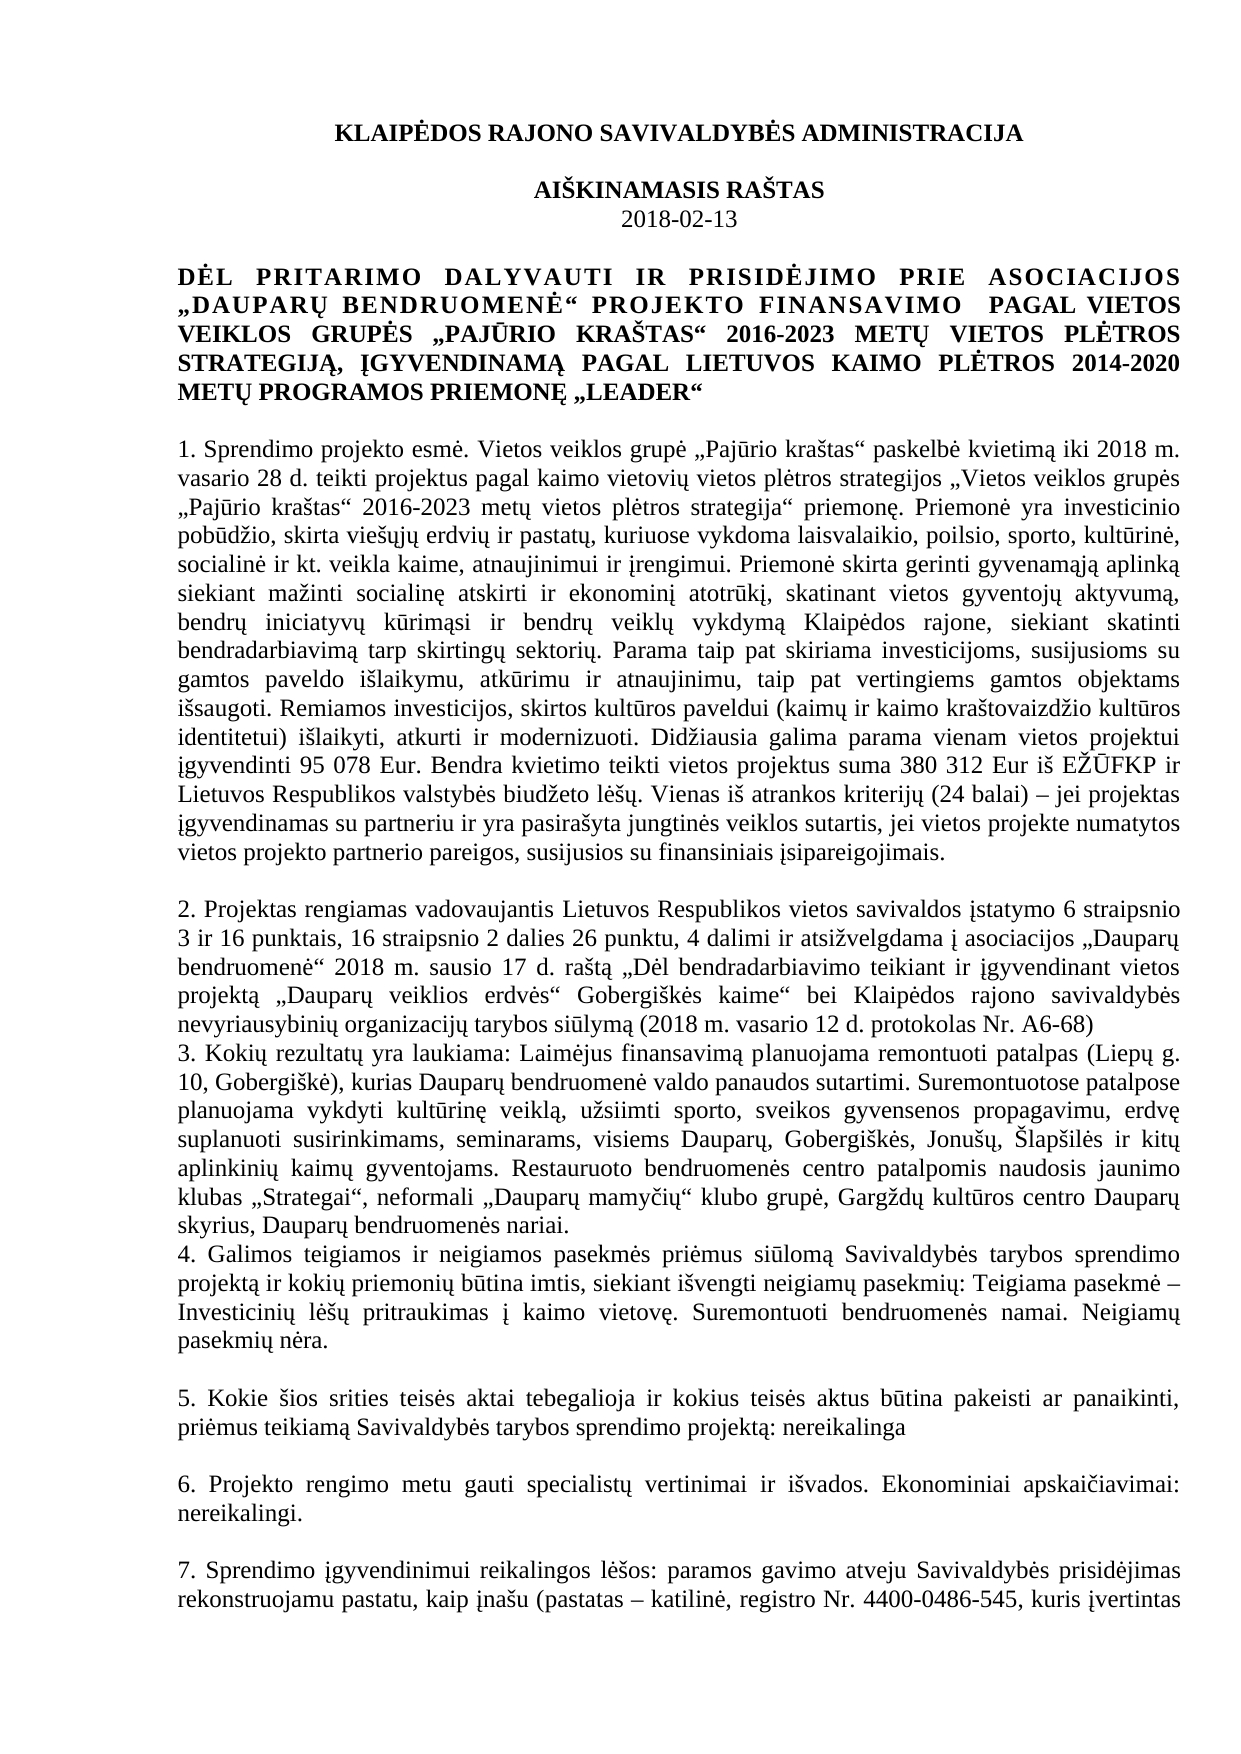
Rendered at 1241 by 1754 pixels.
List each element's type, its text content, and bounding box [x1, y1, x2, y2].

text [177, 1556, 1181, 1613]
text dėl PRITARIMO DALYVAUTI IR PRISIDĖJIMO prie ASOCIACIJOS „DAUPARŲ BENDRUOMENĖ“ PROJEKTo FINANSAVIMO PAGAL VIETOS VEIKLOS GRUPĖS „PAJŪRIO KRAŠTAS“ 2016-2023 METŲ VIETOS PLĖTROS STRATEGIJĄ, ĮGYVENDINAMĄ PAGAL LIETUVOS KAIMO PLĖTROS 2014-2020 METŲ PROGRAMOS PRIEMONĘ „LEADER“ [177, 262, 1181, 406]
text AIŠKINAMASIS RAŠTAS [177, 176, 1181, 204]
text KLAIPĖDOS RAJONO SAVIVALDYBĖS ADMINISTRACIJA [177, 118, 1181, 147]
text 2. Projektas rengiamas vadovaujantis Lietuvos Respublikos vietos savivaldos įstatymo 6 straipsnio 3 ir 16 punktais, 16 straipsnio 2 dalies 26 punktu, 4 dalimi ir atsižvelgdama į asociacijos „Dauparų bendruomenė“ 2018 m. sausio 17 d. raštą „Dėl bendradarbiavimo teikiant ir įgyvendinant vietos projektą „Dauparų veiklios erdvės“ Gobergiškės kaime“ bei Klaipėdos rajono savivaldybės nevyriausybinių organizacijų tarybos siūlymą (2018 m. vasario 12 d. protokolas Nr. A6-68) [177, 894, 1181, 1038]
text 6. Projekto rengimo metu gauti specialistų vertinimai ir išvados. Ekonominiai apskaičiavimai: nereikalingi. [177, 1469, 1181, 1527]
text 1. Sprendimo projekto esmė. Vietos veiklos grupė „Pajūrio kraštas“ paskelbė kvietimą iki 2018 m. vasario 28 d. teikti projektus pagal kaimo vietovių vietos plėtros strategijos „Vietos veiklos grupės „Pajūrio kraštas“ 2016-2023 metų vietos plėtros strategija“ priemonę. Priemonė yra investicinio pobūdžio, skirta viešųjų erdvių ir pastatų, kuriuose vykdoma laisvalaikio, poilsio, sporto, kultūrinė, socialinė ir kt. veikla kaime, atnaujinimui ir įrengimui. Priemonė skirta gerinti gyvenamąją aplinką siekiant mažinti socialinę atskirti ir ekonominį atotrūkį, skatinant vietos gyventojų aktyvumą, bendrų iniciatyvų kūrimąsi ir bendrų veiklų vykdymą Klaipėdos rajone, siekiant skatinti bendradarbiavimą tarp skirtingų sektorių. Parama taip pat skiriama investicijoms, susijusioms su gamtos paveldo išlaikymu, atkūrimu ir atnaujinimu, taip pat vertingiems gamtos objektams išsaugoti. Remiamos investicijos, skirtos kultūros paveldui (kaimų ir kaimo kraštovaizdžio kultūros identitetui) išlaikyti, atkurti ir modernizuoti. Didžiausia galima parama vienam vietos projektui įgyvendinti 95 078 Eur. Bendra kvietimo teikti vietos projektus suma 380 312 Eur iš EŽŪFKP ir Lietuvos Respublikos valstybės biudžeto lėšų. Vienas iš atrankos kriterijų (24 balai) – jei projektas įgyvendinamas su partneriu ir yra pasirašyta jungtinės veiklos sutartis, jei vietos projekte numatytos vietos projekto partnerio pareigos, susijusios su finansiniais įsipareigojimais. [177, 434, 1181, 866]
text 5. Kokie šios srities teisės aktai tebegalioja ir kokius teisės aktus būtina pakeisti ar panaikinti, priėmus teikiamą Savivaldybės tarybos sprendimo projektą: nereikalinga [177, 1383, 1181, 1441]
text 2018-02-13 [177, 204, 1181, 233]
text 3. Kokių rezultatų yra laukiama: Laimėjus finansavimą planuojama remontuoti patalpas (Liepų g. 10, Gobergiškė), kurias Dauparų bendruomenė valdo panaudos sutartimi. Suremontuotose patalpose planuojama vykdyti kultūrinę veiklą, užsiimti sporto, sveikos gyvensenos propagavimu, erdvę suplanuoti susirinkimams, seminarams, visiems Dauparų, Gobergiškės, Jonušų, Šlapšilės ir kitų aplinkinių kaimų gyventojams. Restauruoto bendruomenės centro patalpomis naudosis jaunimo klubas „Strategai“, neformali „Dauparų mamyčių“ klubo grupė, Gargždų kultūros centro Dauparų skyrius, Dauparų bendruomenės nariai. [177, 1038, 1181, 1239]
text 4. Galimos teigiamos ir neigiamos pasekmės priėmus siūlomą Savivaldybės tarybos sprendimo projektą ir kokių priemonių būtina imtis, siekiant išvengti neigiamų pasekmių: Teigiama pasekmė – Investicinių lėšų pritraukimas į kaimo vietovę. Suremontuoti bendruomenės namai. Neigiamų pasekmių nėra. [177, 1239, 1181, 1354]
